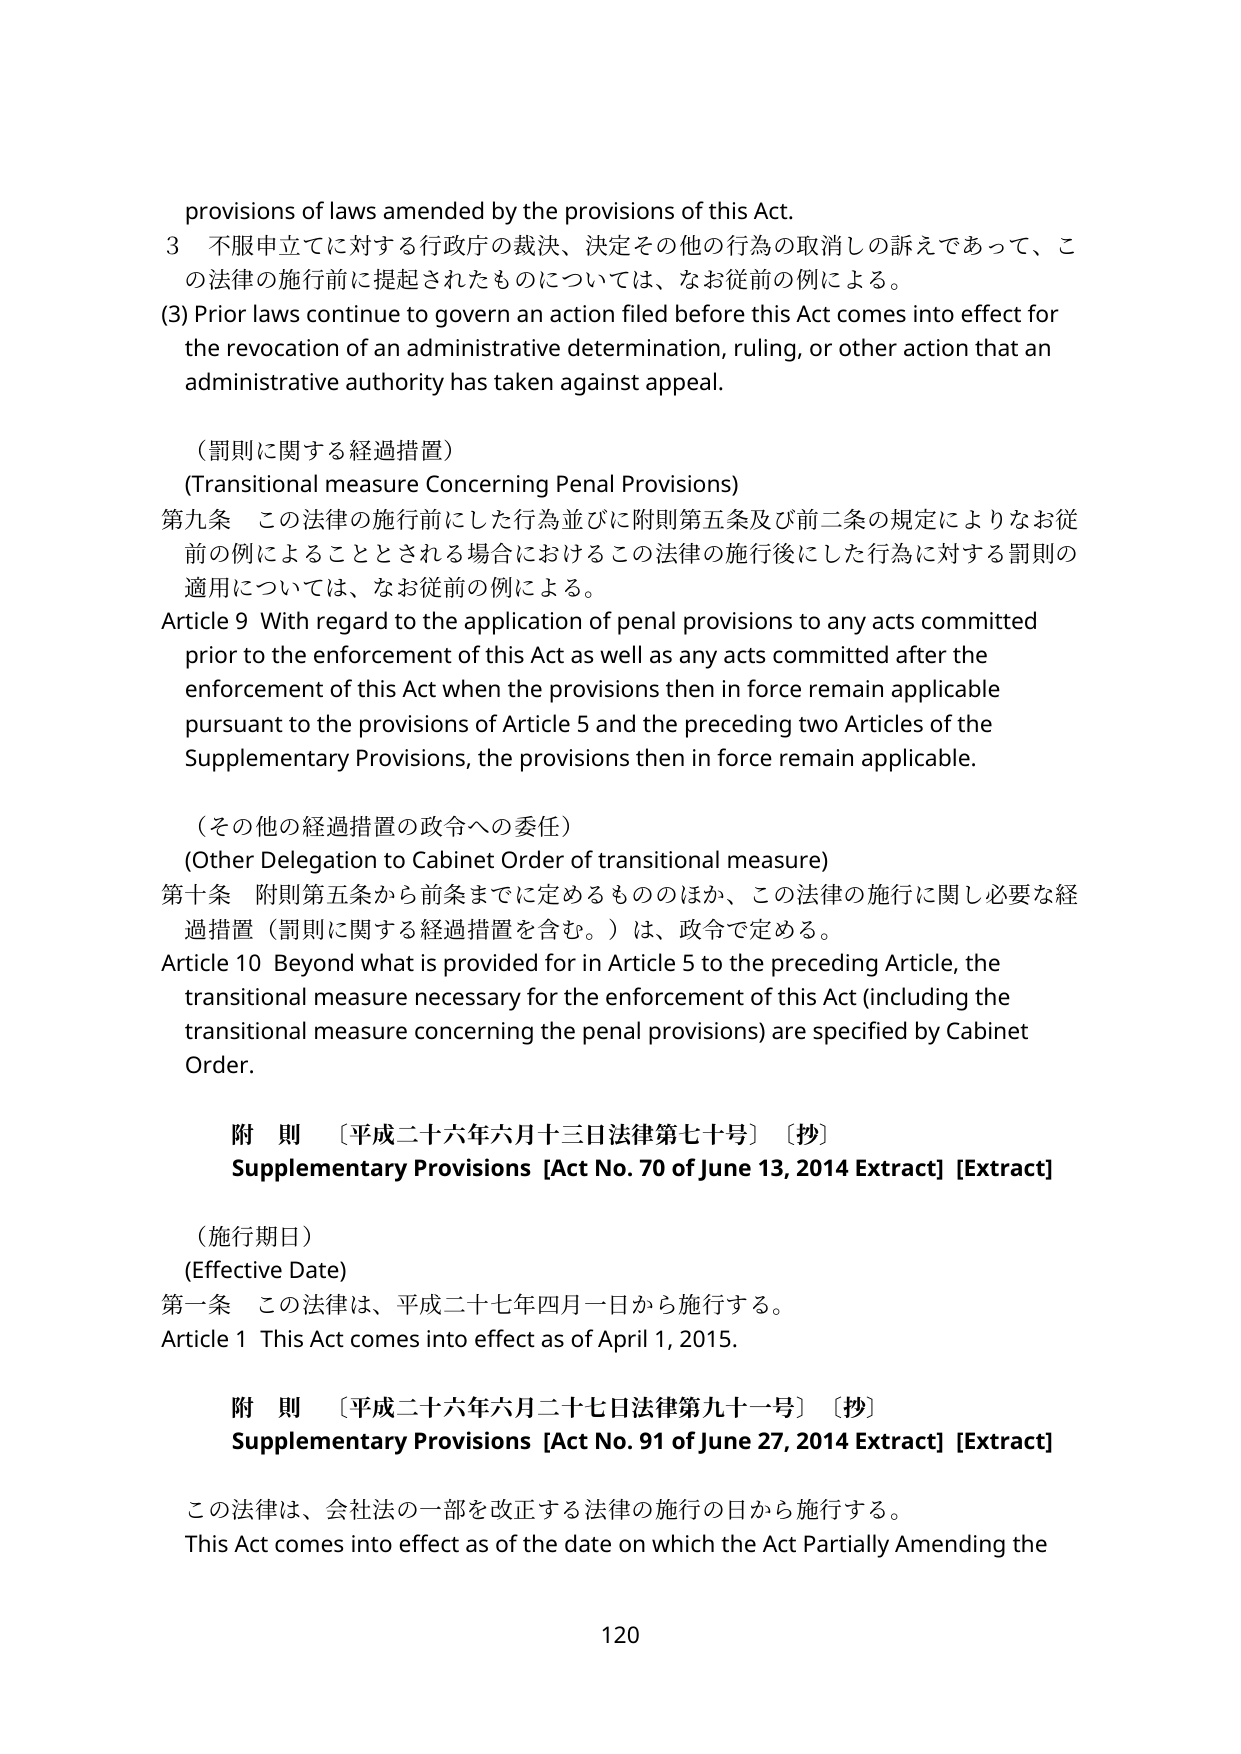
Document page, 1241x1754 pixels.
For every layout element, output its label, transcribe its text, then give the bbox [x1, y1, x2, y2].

text （その他の経過措置の政令への委任） [184, 809, 1079, 843]
text Article 10 Beyond what is provided for in Article 5 to the preceding Article, the transitional measure necessary for the enforcement of this Act (including the transitional measure concerning the penal provisions) are specified by Cabinet Order. [161, 945, 1079, 1082]
text Supplementary Provisions [Act No. 91 of June 27, 2014 Extract] [Extract] [230, 1424, 1079, 1458]
text Supplementary Provisions [Act No. 70 of June 13, 2014 Extract] [Extract] [230, 1150, 1079, 1184]
text （罰則に関する経過措置） [184, 433, 1079, 467]
text （施行期日） [184, 1219, 1079, 1253]
text 第一条 この法律は、平成二十七年四月一日から施行する。 [161, 1287, 1079, 1321]
text (Effective Date) [184, 1253, 1079, 1287]
text 第十条 附則第五条から前条までに定めるもののほか、この法律の施行に関し必要な経過措置（罰則に関する経過措置を含む。）は、政令で定める。 [161, 877, 1079, 945]
text (3) Prior laws continue to govern an action filed before this Act comes into effect for the revocation of an administrative determination, ruling, or other action that an administrative authority has taken against appeal. [161, 296, 1079, 399]
text 附 則 〔平成二十六年六月二十七日法律第九十一号〕〔抄〕 [230, 1389, 1079, 1424]
text (Transitional measure Concerning Penal Provisions) [184, 467, 1079, 501]
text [161, 1526, 1079, 1560]
text 第九条 この法律の施行前にした行為並びに附則第五条及び前二条の規定によりなお従前の例によることとされる場合におけるこの法律の施行後にした行為に対する罰則の適用については、なお従前の例による。 [161, 501, 1079, 604]
text この法律は、会社法の一部を改正する法律の施行の日から施行する。 [161, 1492, 1079, 1526]
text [161, 194, 1079, 228]
text 附 則 〔平成二十六年六月十三日法律第七十号〕〔抄〕 [230, 1116, 1079, 1150]
text (Other Delegation to Cabinet Order of transitional measure) [184, 843, 1079, 877]
text Article 1 This Act comes into effect as of April 1, 2015. [161, 1321, 1079, 1355]
text ３ 不服申立てに対する行政庁の裁決、決定その他の行為の取消しの訴えであって、この法律の施行前に提起されたものについては、なお従前の例による。 [161, 228, 1079, 296]
text Article 9 With regard to the application of penal provisions to any acts committed prior to the enforcement of this Act as well as any acts committed after the enforcement of this Act when the provisions then in force remain applicable pursuant to the provisions of Article 5 and the preceding two Articles of the Supplementary Provisions, the provisions then in force remain applicable. [161, 604, 1079, 774]
